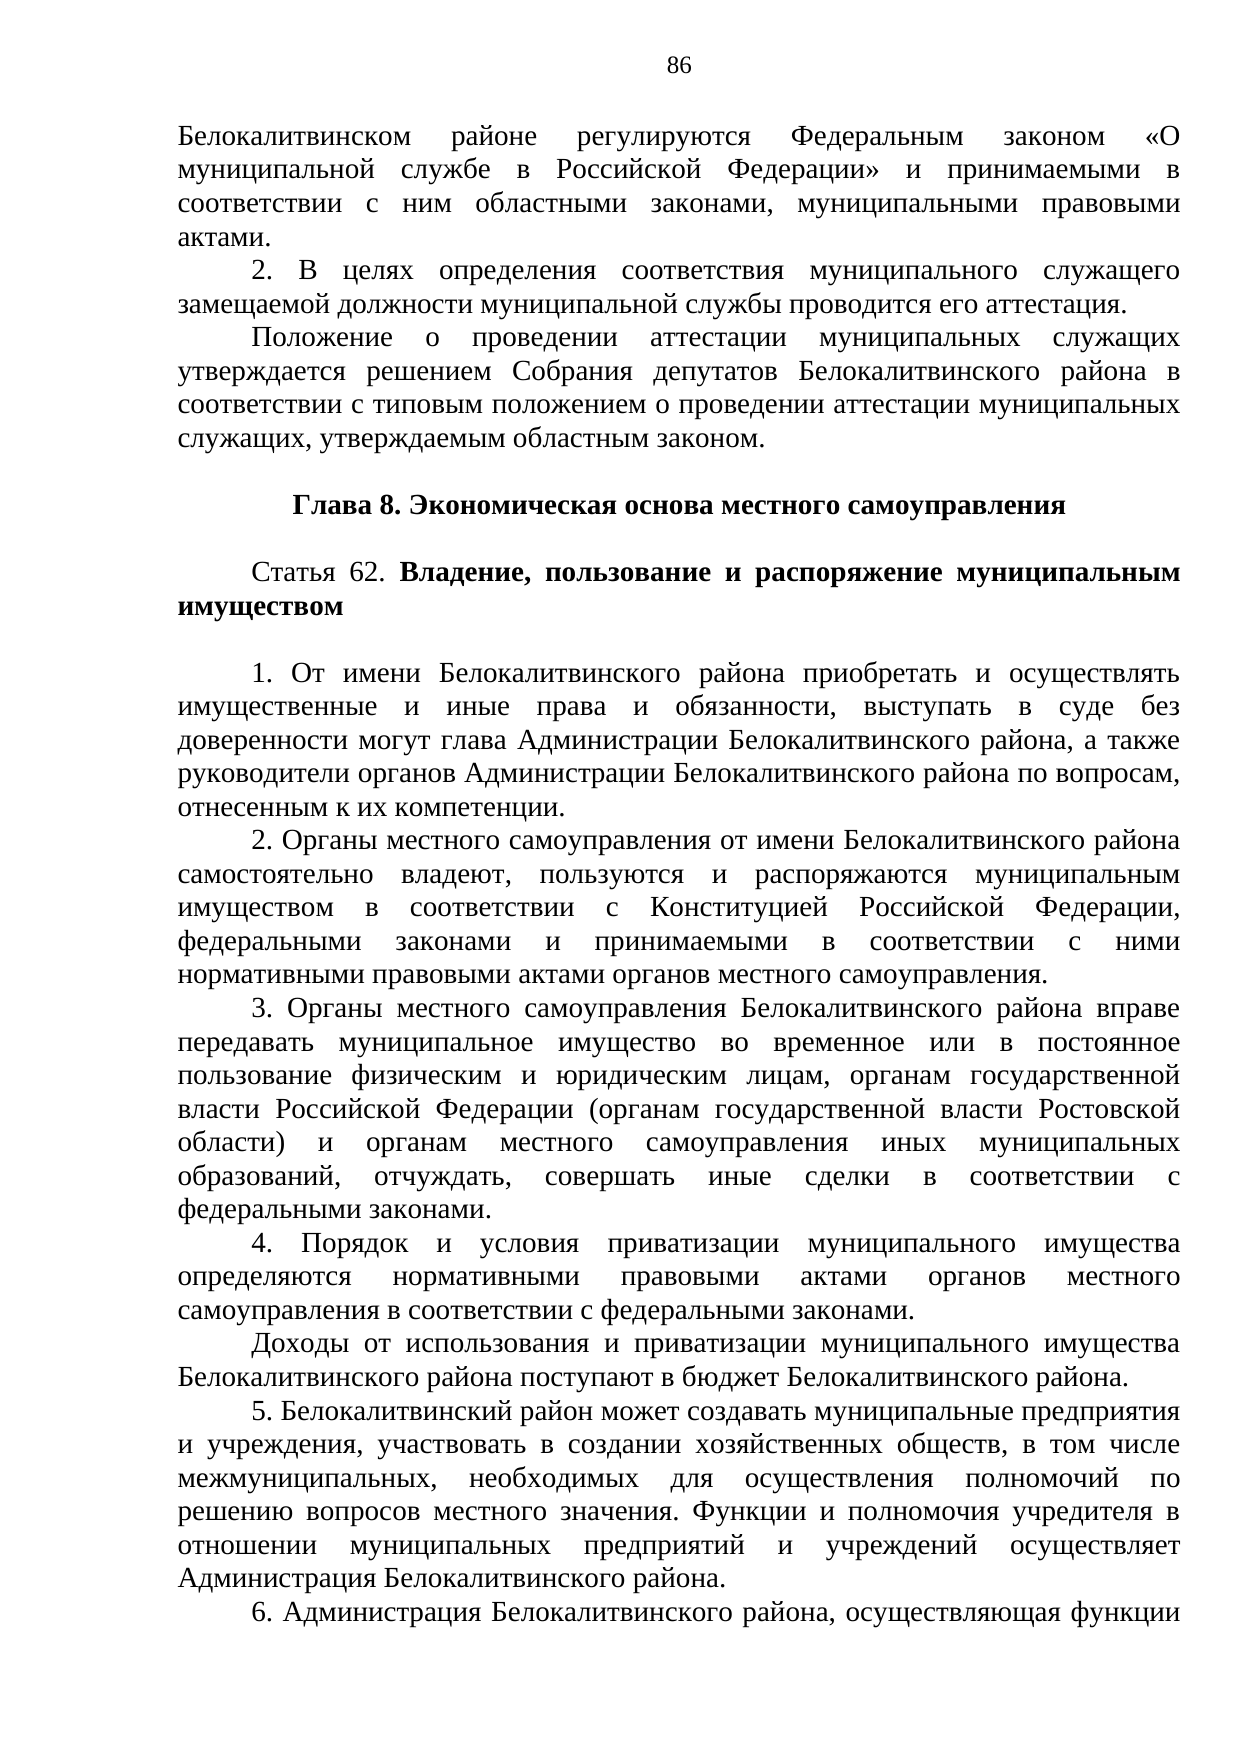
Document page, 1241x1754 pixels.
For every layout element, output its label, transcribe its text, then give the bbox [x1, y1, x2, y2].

text 3. Органы местного самоуправления Белокалитвинского района вправе передавать муниципальное имущество во временное или в постоянное пользование физическим и юридическим лицам, органам государственной власти Российской Федерации (органам государственной власти Ростовской области) и органам местного самоуправления иных муниципальных образований, отчуждать, совершать иные сделки в соответствии с федеральными законами. [177, 990, 1181, 1225]
text 5. Белокалитвинский район может создавать муниципальные предприятия и учреждения, участвовать в создании хозяйственных обществ, в том числе межмуниципальных, необходимых для осуществления полномочий по решению вопросов местного значения. Функции и полномочия учредителя в отношении муниципальных предприятий и учреждений осуществляет Администрация Белокалитвинского района. [177, 1393, 1181, 1594]
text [177, 118, 1181, 252]
text Доходы от использования и приватизации муниципального имущества Белокалитвинского района поступают в бюджет Белокалитвинского района. [177, 1326, 1181, 1393]
text 2. В целях определения соответствия муниципального служащего замещаемой должности муниципальной службы проводится его аттестация. [177, 252, 1181, 319]
text Статья 62. Владение, пользование и распоряжение муниципальным имуществом [177, 554, 1181, 621]
text Положение о проведении аттестации муниципальных служащих утверждается решением Собрания депутатов Белокалитвинского района в соответствии с типовым положением о проведении аттестации муниципальных служащих, утверждаемым областным законом. [177, 319, 1181, 453]
text 2. Органы местного самоуправления от имени Белокалитвинского района самостоятельно владеют, пользуются и распоряжаются муниципальным имуществом в соответствии с Конституцией Российской Федерации, федеральными законами и принимаемыми в соответствии с ними нормативными правовыми актами органов местного самоуправления. [177, 822, 1181, 990]
text 1. От имени Белокалитвинского района приобретать и осуществлять имущественные и иные права и обязанности, выступать в суде без доверенности могут глава Администрации Белокалитвинского района, а также руководители органов Администрации Белокалитвинского района по вопросам, отнесенным к их компетенции. [177, 655, 1181, 822]
text 4. Порядок и условия приватизации муниципального имущества определяются нормативными правовыми актами органов местного самоуправления в соответствии с федеральными законами. [177, 1225, 1181, 1326]
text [177, 1594, 1181, 1627]
text Глава 8. Экономическая основа местного самоуправления [177, 487, 1181, 521]
